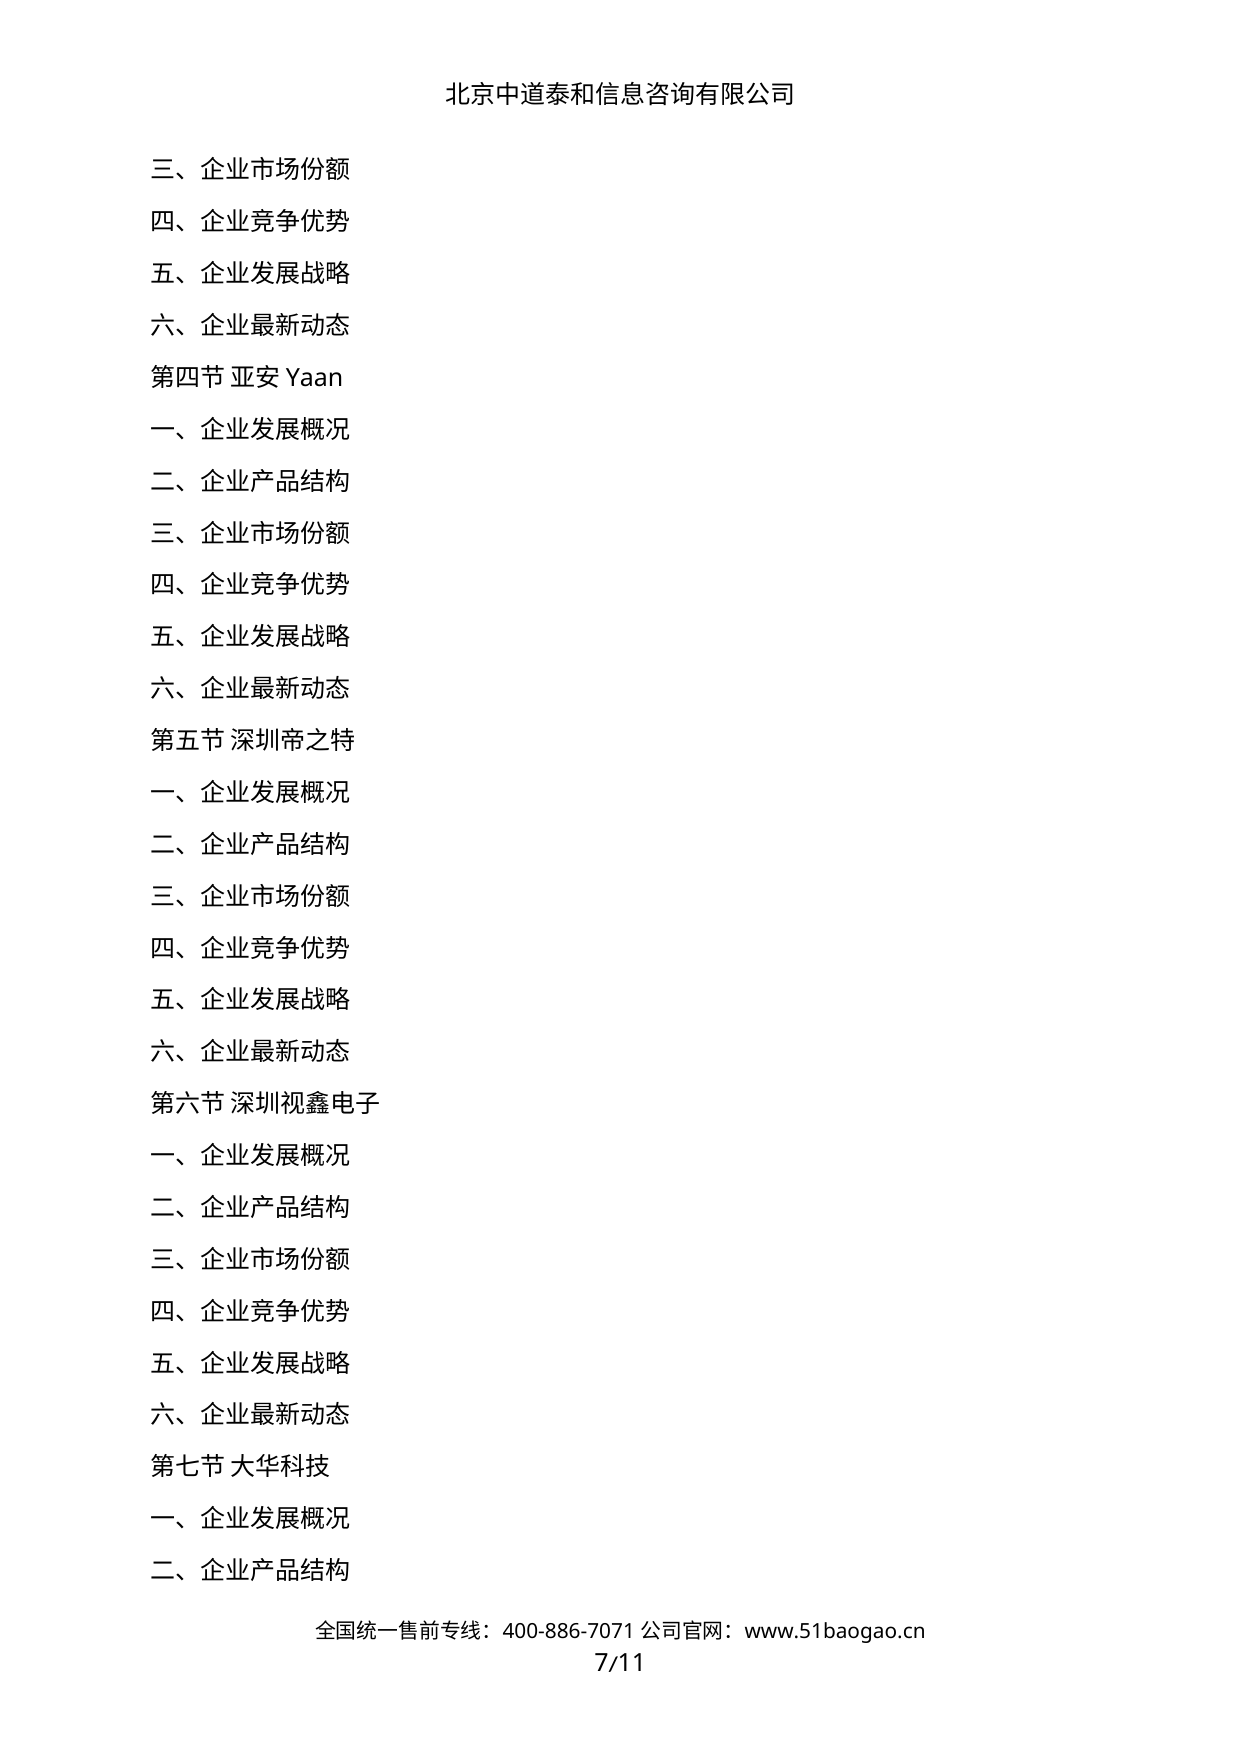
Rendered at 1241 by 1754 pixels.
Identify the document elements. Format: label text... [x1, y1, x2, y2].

text 一、企业发展概况 [150, 772, 1090, 809]
text 五、企业发展战略 [150, 617, 1090, 653]
text 三、企业市场份额 [150, 1239, 1090, 1276]
text 二、企业产品结构 [150, 824, 1090, 861]
text 第四节 亚安Yaan [150, 357, 1090, 394]
text 六、企业最新动态 [150, 669, 1090, 705]
text 第五节 深圳帝之特 [150, 721, 1090, 757]
text 二、企业产品结构 [150, 1551, 1090, 1587]
text 三、企业市场份额 [150, 150, 1090, 186]
text 四、企业竞争优势 [150, 565, 1090, 601]
text 五、企业发展战略 [150, 254, 1090, 290]
text 三、企业市场份额 [150, 513, 1090, 549]
text 一、企业发展概况 [150, 1499, 1090, 1535]
text 一、企业发展概况 [150, 409, 1090, 446]
text 五、企业发展战略 [150, 980, 1090, 1016]
text 一、企业发展概况 [150, 1136, 1090, 1172]
text 六、企业最新动态 [150, 306, 1090, 342]
text 二、企业产品结构 [150, 1187, 1090, 1224]
text 四、企业竞争优势 [150, 928, 1090, 964]
text 四、企业竞争优势 [150, 1291, 1090, 1327]
text 三、企业市场份额 [150, 876, 1090, 912]
text 四、企业竞争优势 [150, 202, 1090, 238]
text 第七节 大华科技 [150, 1447, 1090, 1483]
text 六、企业最新动态 [150, 1395, 1090, 1431]
text 五、企业发展战略 [150, 1343, 1090, 1379]
text 六、企业最新动态 [150, 1032, 1090, 1068]
text 第六节 深圳视鑫电子 [150, 1084, 1090, 1120]
text 二、企业产品结构 [150, 461, 1090, 497]
